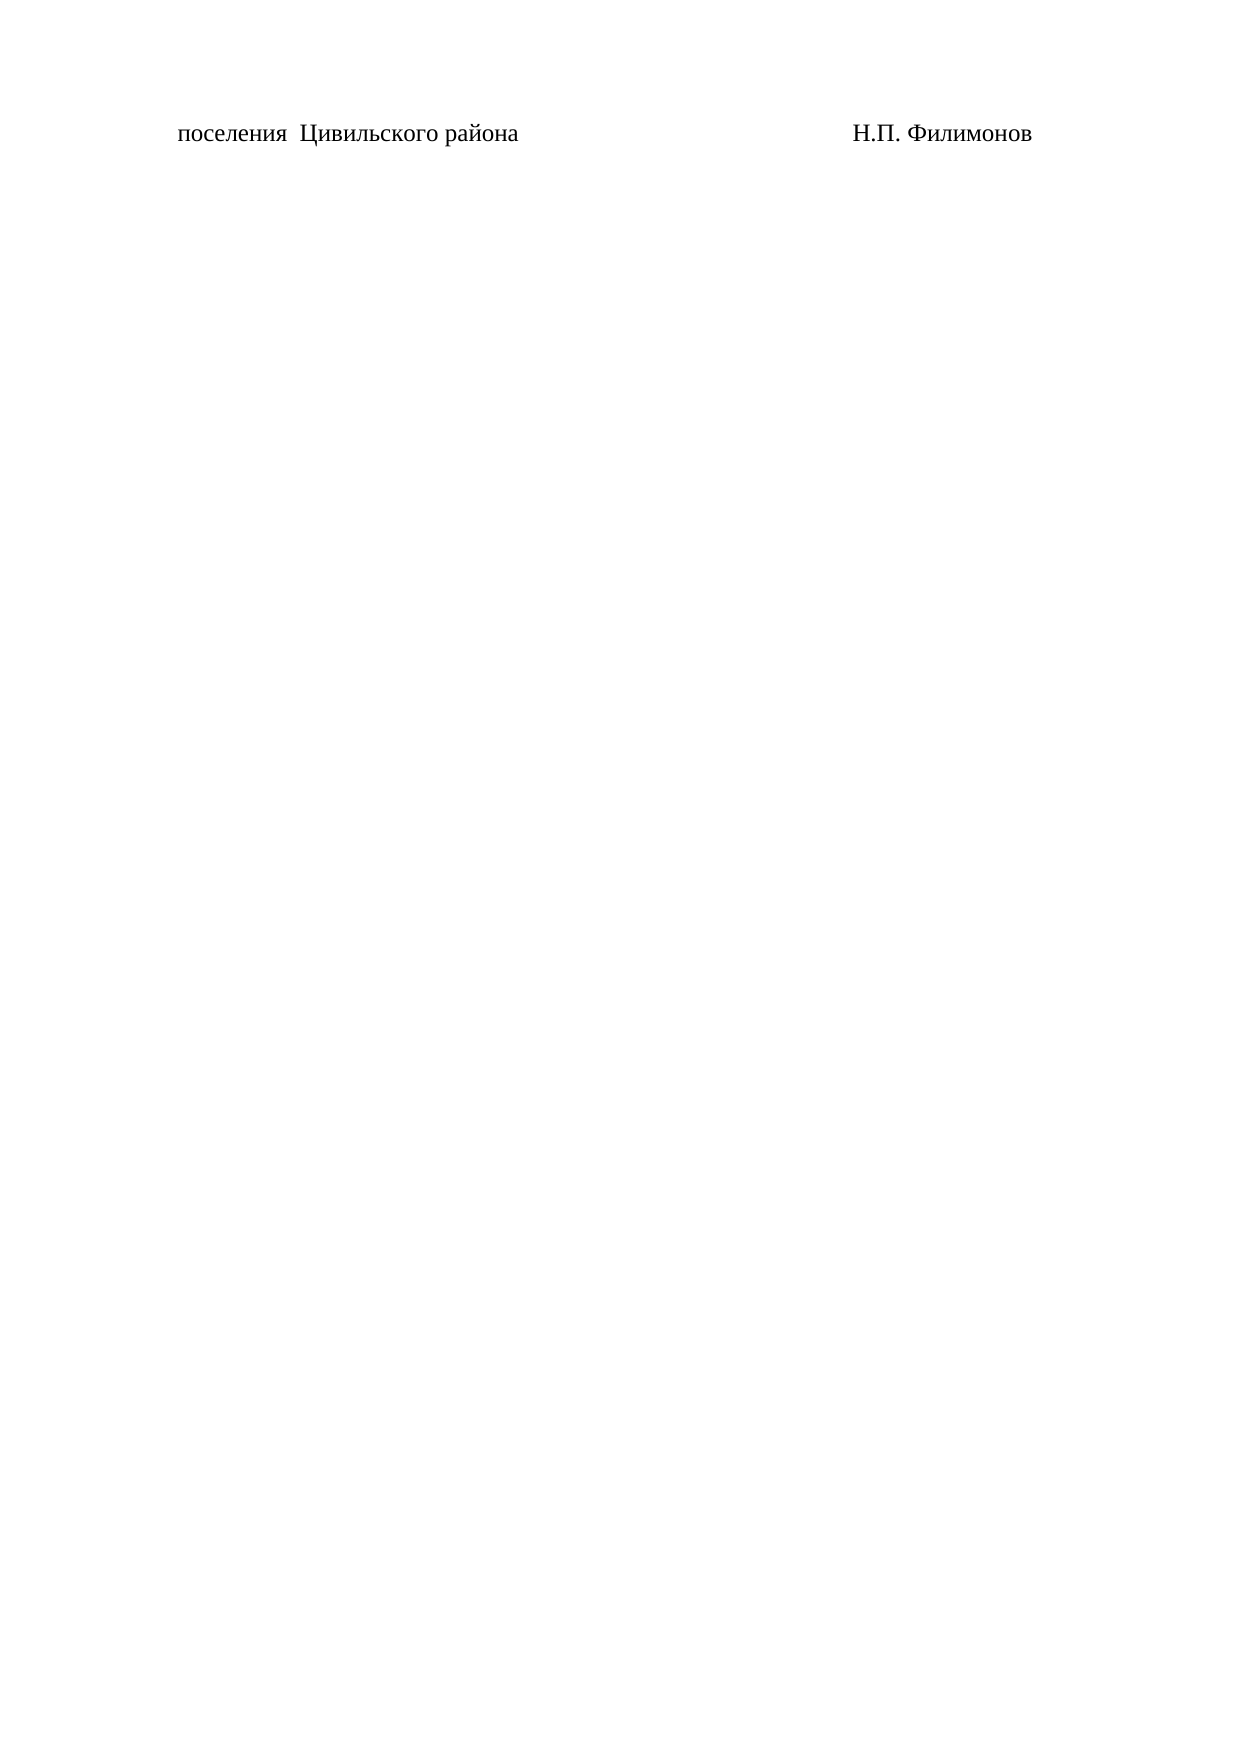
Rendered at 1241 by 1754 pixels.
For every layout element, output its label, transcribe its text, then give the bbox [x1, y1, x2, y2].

text поселения Цивильского района Н.П. Филимонов [177, 118, 1152, 176]
